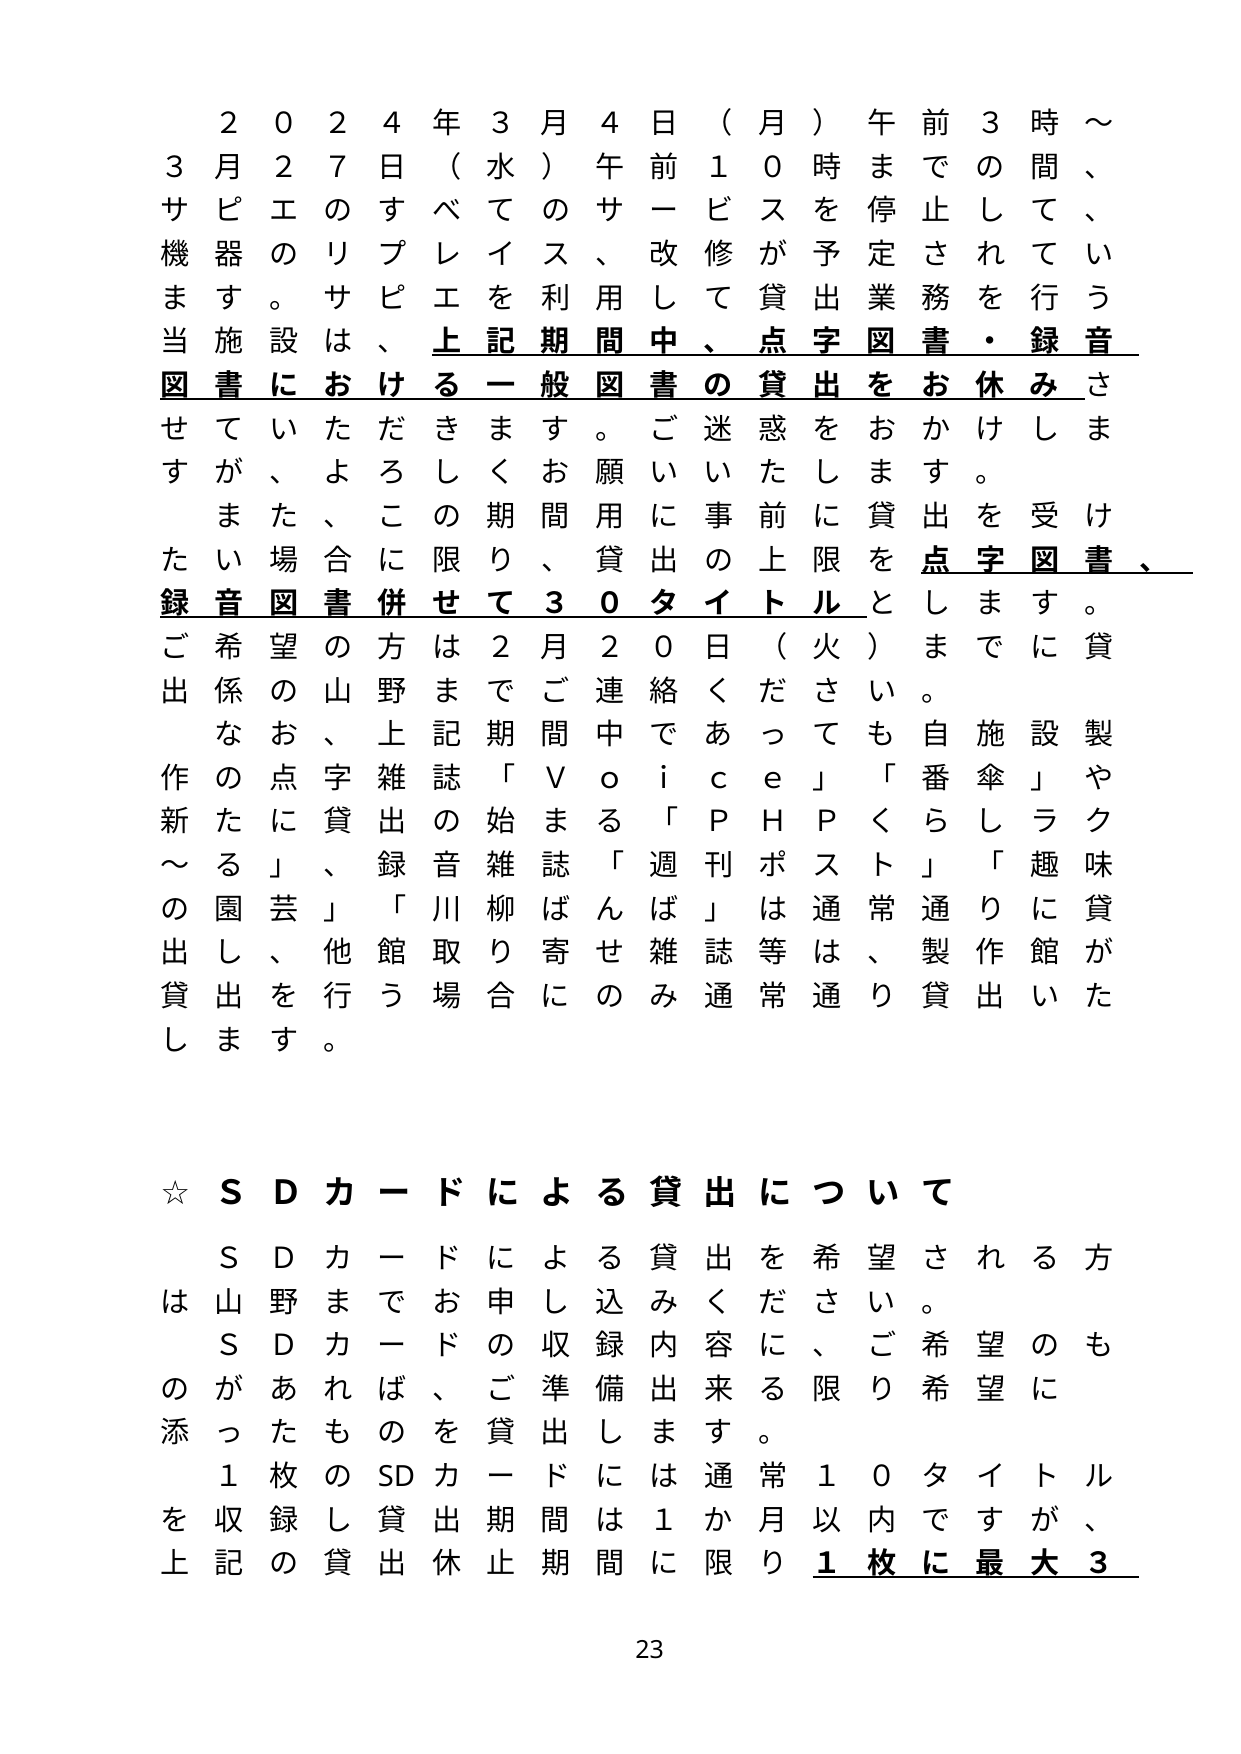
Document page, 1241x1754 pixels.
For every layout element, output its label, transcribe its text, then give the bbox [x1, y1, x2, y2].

text ＳＤカードの収録内容に、ご希望のものがあれば、ご準備出来る限り希望に添ったものを貸出します。 [160, 1321, 1139, 1452]
text また、この期間用に事前に貸出を受けたい場合に限り、貸出の上限を点字図書、録音図書併せて３０タイトルとします。ご希望の方は２月２０日（火）までに貸出係の山野までご連絡ください。 [160, 492, 1139, 710]
text ☆ＳＤカードによる貸出について [160, 1147, 1139, 1234]
text ＳＤカードによる貸出を希望される方は山野までお申し込みください。 [160, 1234, 1139, 1321]
text ２０２４年３月４日（月）午前３時～３月２７日（水）午前１０時までの間、サピエのすべてのサービスを停止して、機器のリプレイス、改修が予定されています。サピエを利用して貸出業務を行う当施設は、上記期間中、点字図書・録音図書における一般図書の貸出をお休みさせていただきます。ご迷惑をおかけしますが、よろしくお願いいたします。 [160, 99, 1139, 492]
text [160, 1452, 1139, 1583]
text なお、上記期間中であっても自施設製作の点字雑誌「Ｖｏｉｃｅ」「番傘」や新たに貸出の始まる「ＰＨＰくらしラク～る」、録音雑誌「週刊ポスト」「趣味の園芸」「川柳ばんば」は通常通りに貸出し、他館取り寄せ雑誌等は、製作館が貸出を行う場合にのみ通常通り貸出いたします。 [160, 710, 1139, 1059]
